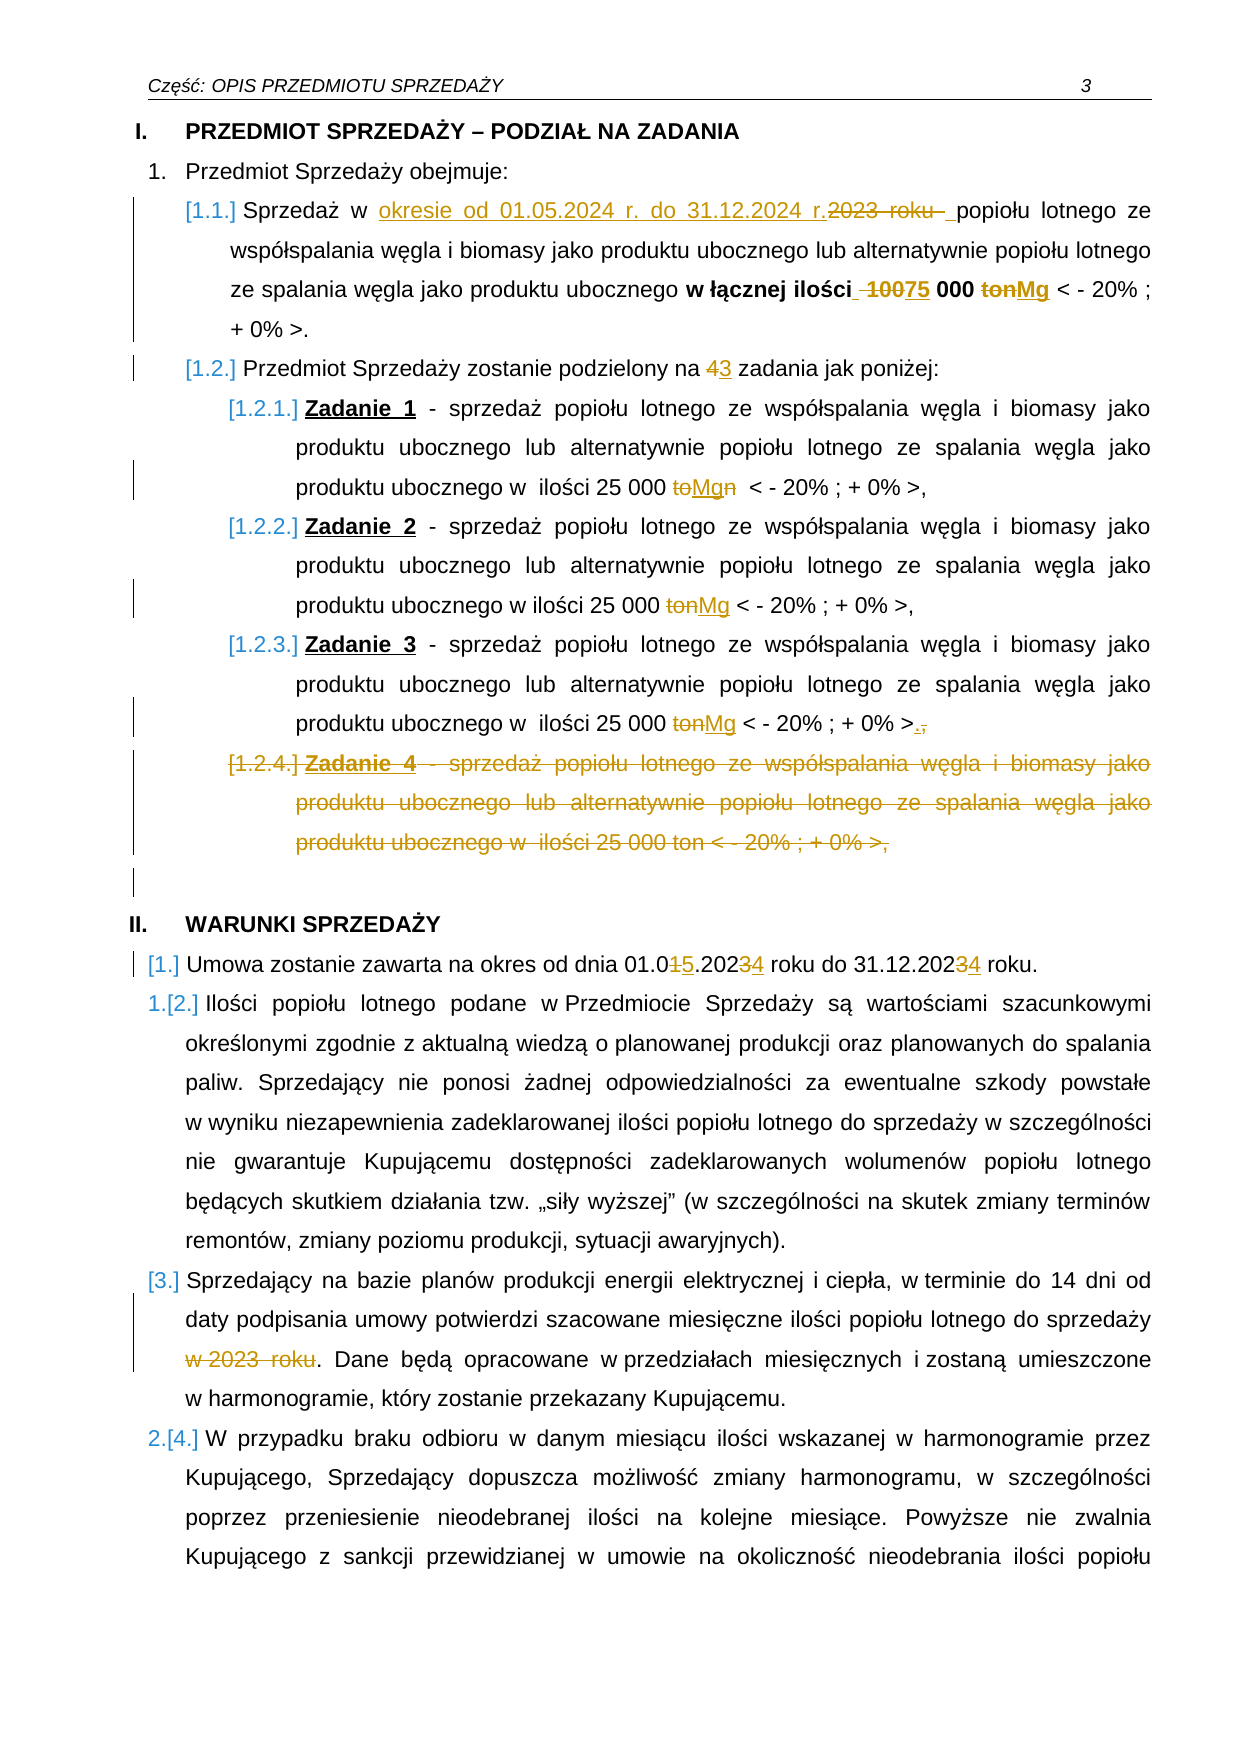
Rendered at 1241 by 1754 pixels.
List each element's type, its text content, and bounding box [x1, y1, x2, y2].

list Sprzedaż w popiołu lotnego ze współspalania węgla i biomasy jako produktu ubocznego lub alternatywnie popiołu lotnego ze spalania węgla jako produktu ubocznego w łącznej ilości 000 < - 20% ; + 0% >. [185, 197, 1152, 342]
list Przedmiot Sprzedaży zostanie podzielony na zadania jak poniżej: [185, 355, 1152, 381]
list PRZEDMIOT SPRZEDAŻY – PODZIAŁ NA ZADANIA [148, 118, 1152, 144]
list Ilości popiołu lotnego podane w Przedmiocie Sprzedaży są wartościami szacunkowymi określonymi zgodnie z aktualną wiedzą o planowanej produkcji oraz planowanych do spalania paliw. Sprzedający nie ponosi żadnej odpowiedzialności za ewentualne szkody powstałe w wyniku niezapewnienia zadeklarowanej ilości popiołu lotnego do sprzedaży w szczególności nie gwarantuje Kupującemu dostępności zadeklarowanych wolumenów popiołu lotnego będących skutkiem działania tzw. „siły wyższej” (w szczególności na skutek zmiany terminów remontów, zmiany poziomu produkcji, sytuacji awaryjnych). [148, 990, 1152, 1253]
list Sprzedający na bazie planów produkcji energii elektrycznej i ciepła, w terminie do 14 dni od daty podpisania umowy potwierdzi szacowane miesięczne ilości popiołu lotnego do sprzedaży. Dane będą opracowane w przedziałach miesięcznych i zostaną umieszczone w harmonogramie, który zostanie przekazany Kupującemu. [148, 1267, 1152, 1411]
list WARUNKI SPRZEDAŻY [148, 911, 1152, 938]
list Przedmiot Sprzedaży obejmuje: [148, 158, 1152, 184]
list Zadanie 2 - sprzedaż popiołu lotnego ze współspalania węgla i biomasy jako produktu ubocznego lub alternatywnie popiołu lotnego ze spalania węgla jako produktu ubocznego w ilości 25 000 < - 20% ; + 0% >, [228, 513, 1152, 618]
list Zadanie 1 - sprzedaż popiołu lotnego ze współspalania węgla i biomasy jako produktu ubocznego lub alternatywnie popiołu lotnego ze spalania węgla jako produktu ubocznego w ilości 25 000 < - 20% ; + 0% >, [228, 394, 1152, 500]
list Zadanie 3 - sprzedaż popiołu lotnego ze współspalania węgla i biomasy jako produktu ubocznego lub alternatywnie popiołu lotnego ze spalania węgla jako produktu ubocznego w ilości 25 000 < - 20% ; + 0% > [228, 631, 1152, 737]
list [148, 1424, 1152, 1569]
list Umowa zostanie zawarta na okres od dnia 01.0.202 roku do 31.12.202 roku. [148, 951, 1152, 977]
